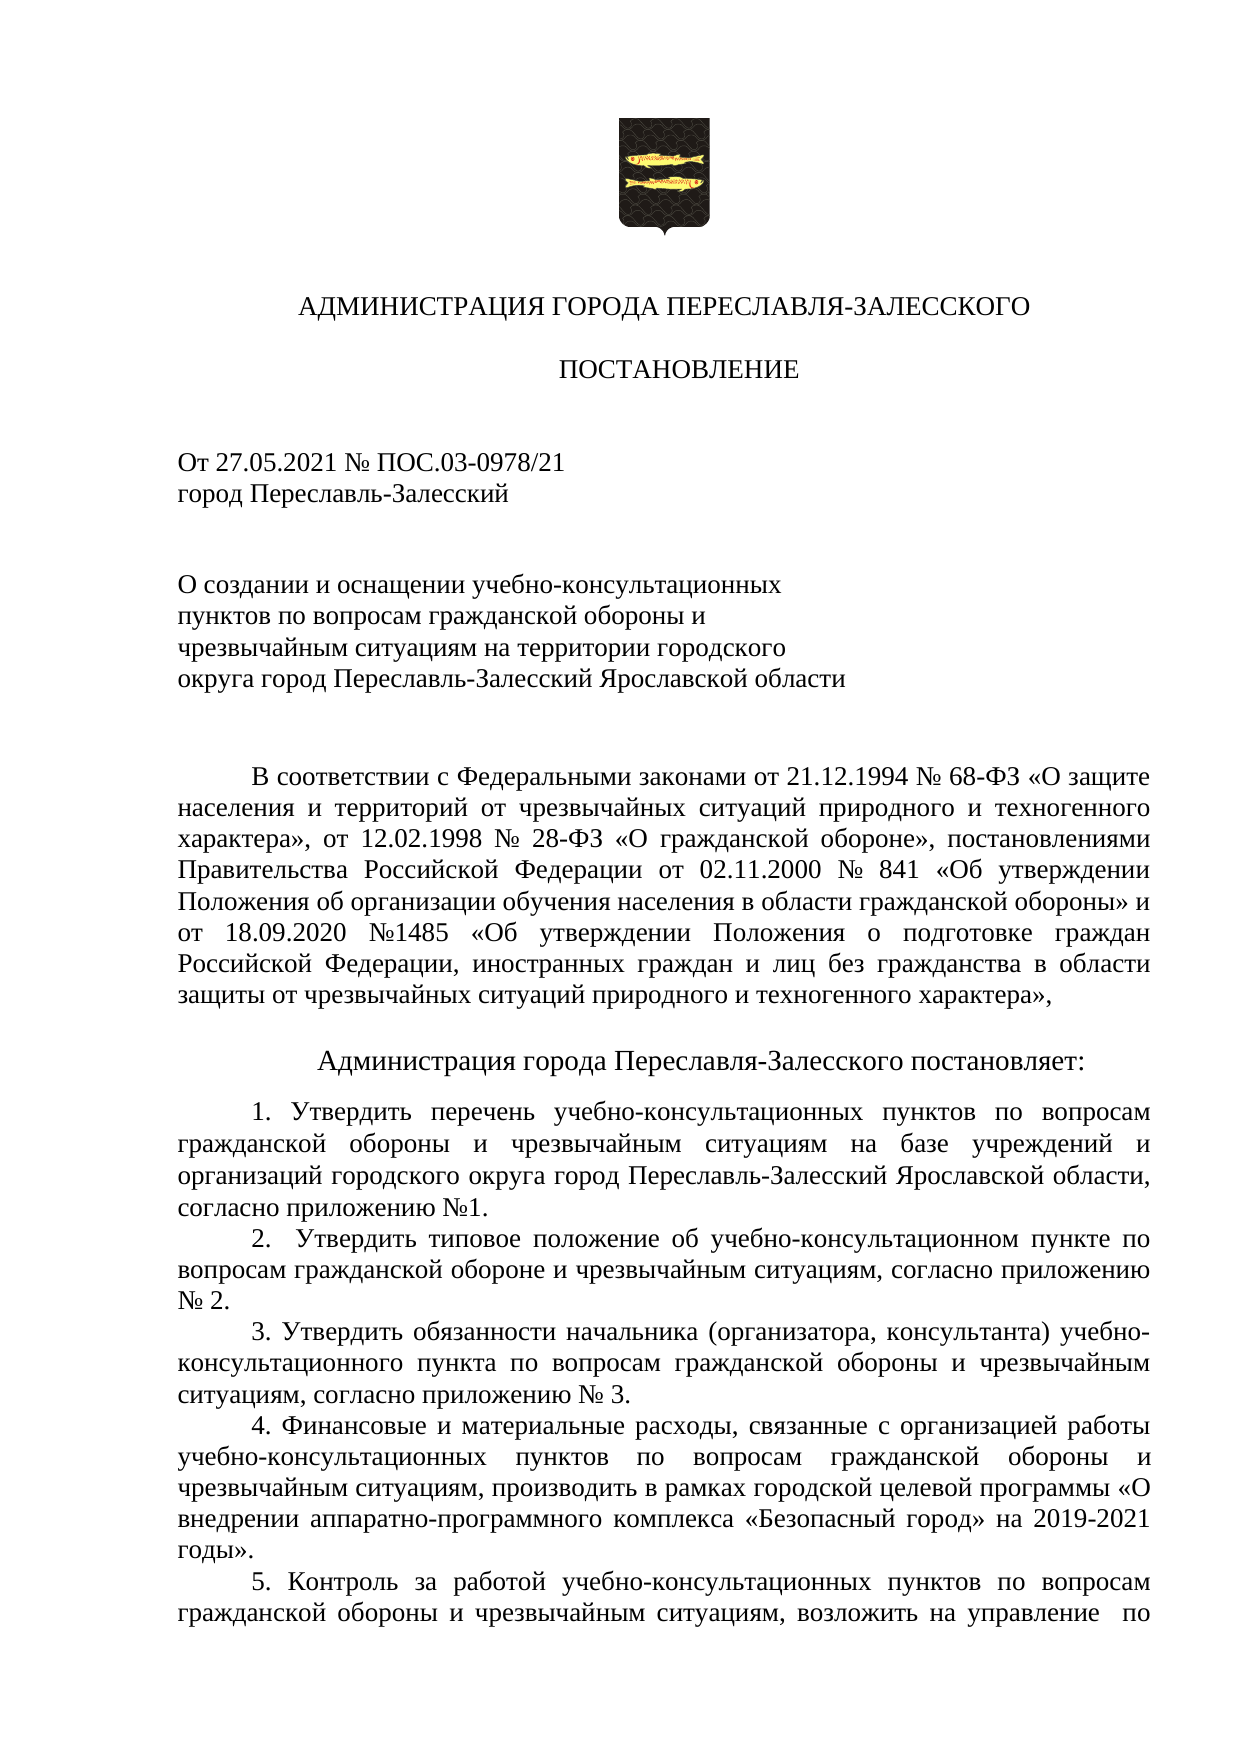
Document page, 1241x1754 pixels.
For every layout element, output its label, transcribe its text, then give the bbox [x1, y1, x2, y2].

text 3. Утвердить обязанности начальника (организатора, консультанта) учебно-консультационного пункта по вопросам гражданской обороны и чрезвычайным ситуациям, согласно приложению № 3. [177, 1315, 1152, 1409]
text Администрация города Переславля-Залесского постановляет: [177, 1043, 1152, 1076]
text ПОСТАНОВЛЕНИЕ [207, 353, 1152, 384]
text город Переславль-Залесский [177, 477, 1152, 508]
text пунктов по вопросам гражданской обороны и [177, 599, 1152, 631]
text В соответствии с Федеральными законами от 21.12.1994 № 68-ФЗ «О защите населения и территорий от чрезвычайных ситуаций природного и техногенного характера», от 12.02.1998 № 28-ФЗ «О гражданской обороне», постановлениями Правительства Российской Федерации от 02.11.2000 № 841 «Об утверждении Положения об организации обучения населения в области гражданской обороны» и от 18.09.2020 №1485 «Об утверждении Положения о подготовке граждан Российской Федерации, иностранных граждан и лиц без гражданства в области защиты от чрезвычайных ситуаций природного и техногенного характера», [177, 760, 1152, 1009]
text О создании и оснащении учебно-консультационных [177, 568, 1152, 599]
text АДМИНИСТРАЦИЯ ГОРОДА ПЕРЕСЛАВЛЯ-ЗАЛЕССКОГО [177, 290, 1152, 322]
text чрезвычайным ситуациям на территории городского [177, 631, 1152, 662]
text 2. Утвердить типовое положение об учебно-консультационном пункте по вопросам гражданской обороне и чрезвычайным ситуациям, согласно приложению № 2. [177, 1222, 1152, 1315]
text округа город Переславль-Залесский Ярославской области [177, 662, 1152, 693]
text 1. Утвердить перечень учебно-консультационных пунктов по вопросам гражданской обороны и чрезвычайным ситуациям на базе учреждений и организаций городского округа город Переславль-Залесский Ярославской области, согласно приложению №1. [177, 1096, 1152, 1222]
text От 27.05.2021 № ПОС.03-0978/21 [177, 446, 1152, 477]
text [177, 1564, 1152, 1627]
text 4. Финансовые и материальные расходы, связанные с организацией работы учебно-консультационных пунктов по вопросам гражданской обороны и чрезвычайным ситуациям, производить в рамках городской целевой программы «О внедрении аппаратно-программного комплекса «Безопасный город» на 2019-2021 годы». [177, 1409, 1152, 1564]
